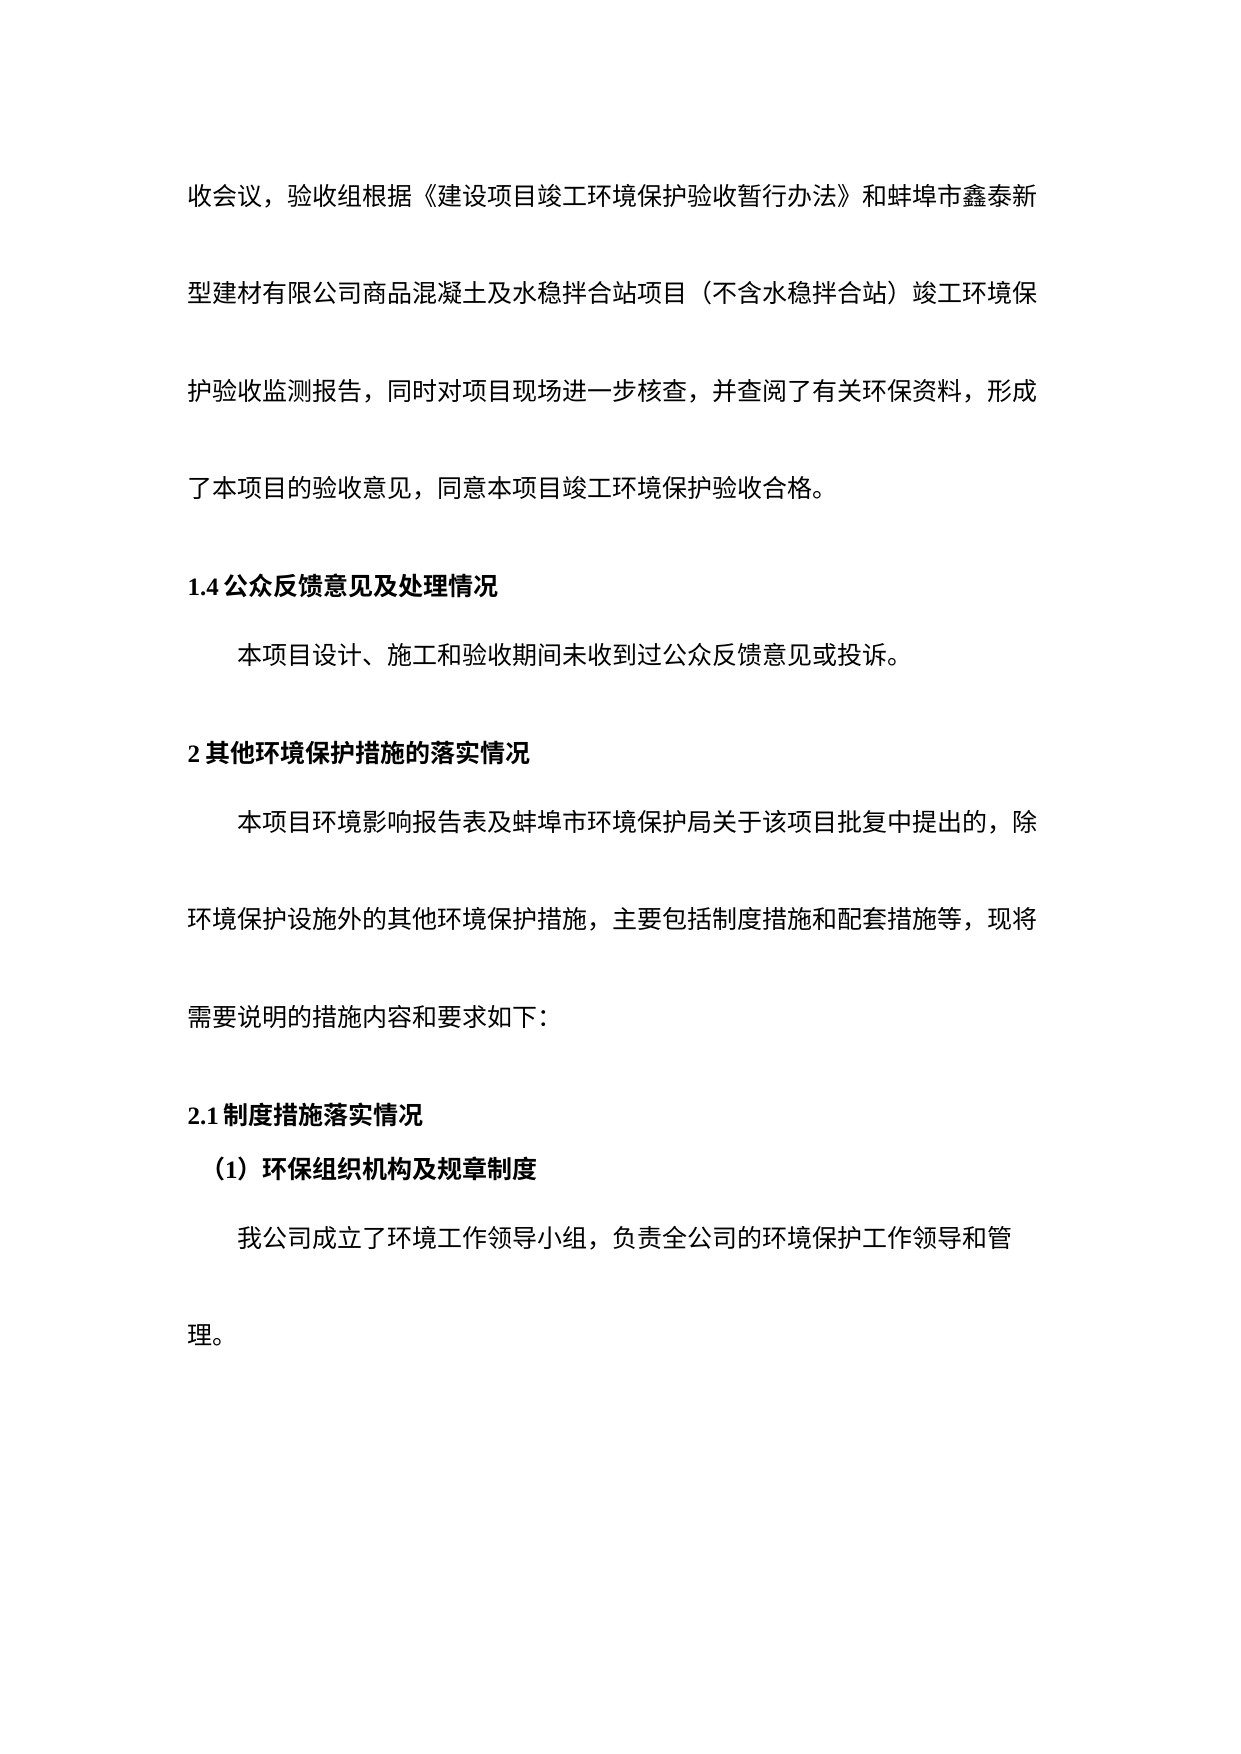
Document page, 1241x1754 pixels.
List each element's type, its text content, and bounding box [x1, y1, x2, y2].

subtitle 2其他环境保护措施的落实情况 [187, 733, 1053, 770]
text 本项目环境影响报告表及蚌埠市环境保护局关于该项目批复中提出的，除环境保护设施外的其他环境保护措施，主要包括制度措施和配套措施等，现将需要说明的措施内容和要求如下： [187, 788, 1053, 1048]
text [187, 162, 1053, 519]
subtitle 1.4公众反馈意见及处理情况 [187, 567, 1053, 603]
text 本项目设计、施工和验收期间未收到过公众反馈意见或投诉。 [187, 621, 1053, 686]
subtitle 2.1制度措施落实情况 [187, 1095, 1053, 1131]
subtitle （1）环保组织机构及规章制度 [187, 1149, 1053, 1186]
text 我公司成立了环境工作领导小组，负责全公司的环境保护工作领导和管理。 [187, 1204, 1053, 1366]
